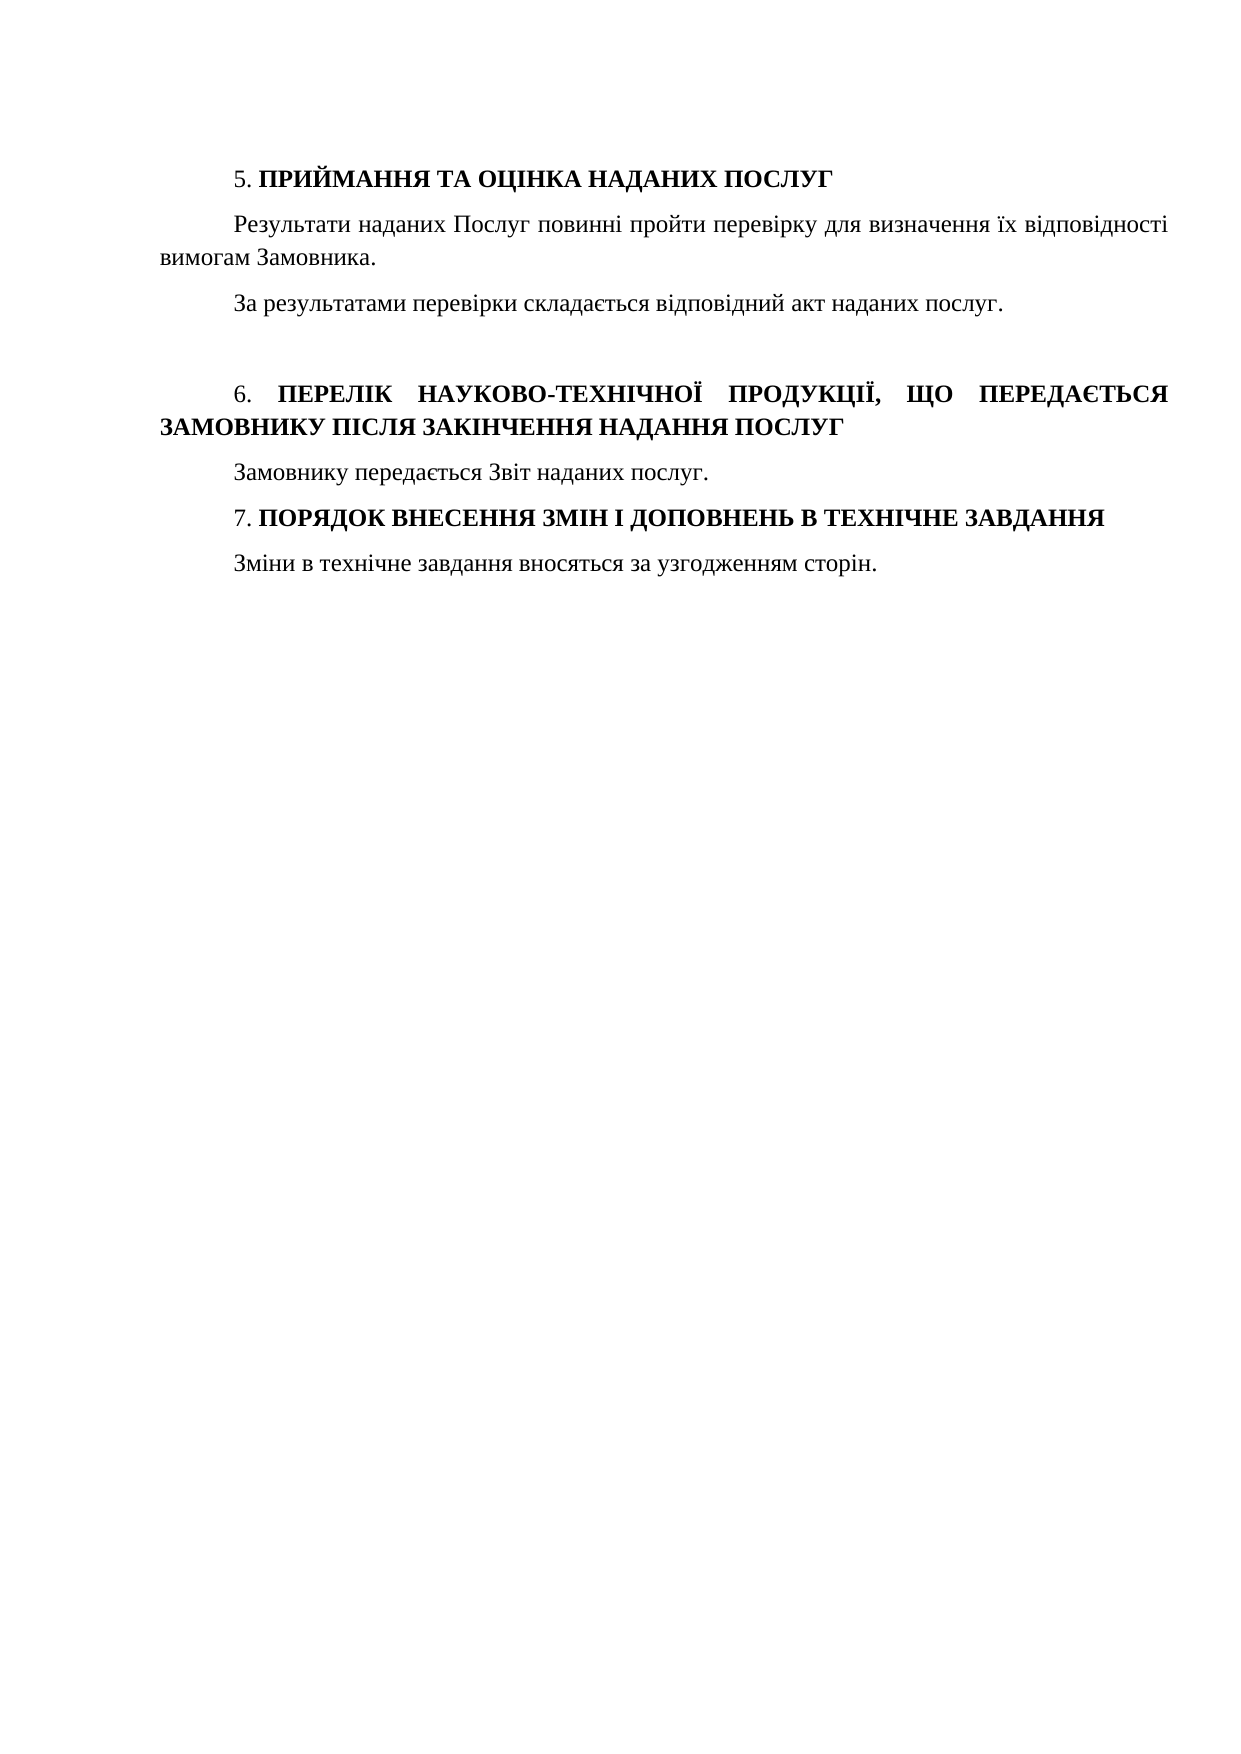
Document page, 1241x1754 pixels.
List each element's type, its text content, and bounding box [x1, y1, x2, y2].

text Зміни в технічне завдання вносяться за узгодженням сторін. [159, 548, 1169, 577]
text 6. ПЕРЕЛIК НАУКОВО-ТЕХНIЧНОЇ ПРОДУКЦIЇ, ЩО ПЕРЕДАЄТЬСЯ ЗАМОВНИКУ ПІСЛЯ ЗАКІНЧЕННЯ НАДАННЯ ПОСЛУГ [159, 379, 1169, 441]
text Замовнику передається Звіт наданих послуг. [159, 457, 1169, 486]
text 7. ПОРЯДОК ВНЕСЕННЯ ЗМІН І ДОПОВНЕНЬ В ТЕХНІЧНЕ ЗАВДАННЯ [159, 503, 1169, 532]
text За результатами перевірки складається відповідний акт наданих послуг. [159, 288, 1169, 316]
text Результати наданих Послуг повинні пройти перевірку для визначення їх відповідності вимогам Замовника. [159, 209, 1169, 271]
text 5. ПРИЙМАННЯ ТА ОЦIНКА НАДАНИХ ПОСЛУГ [159, 164, 1169, 192]
